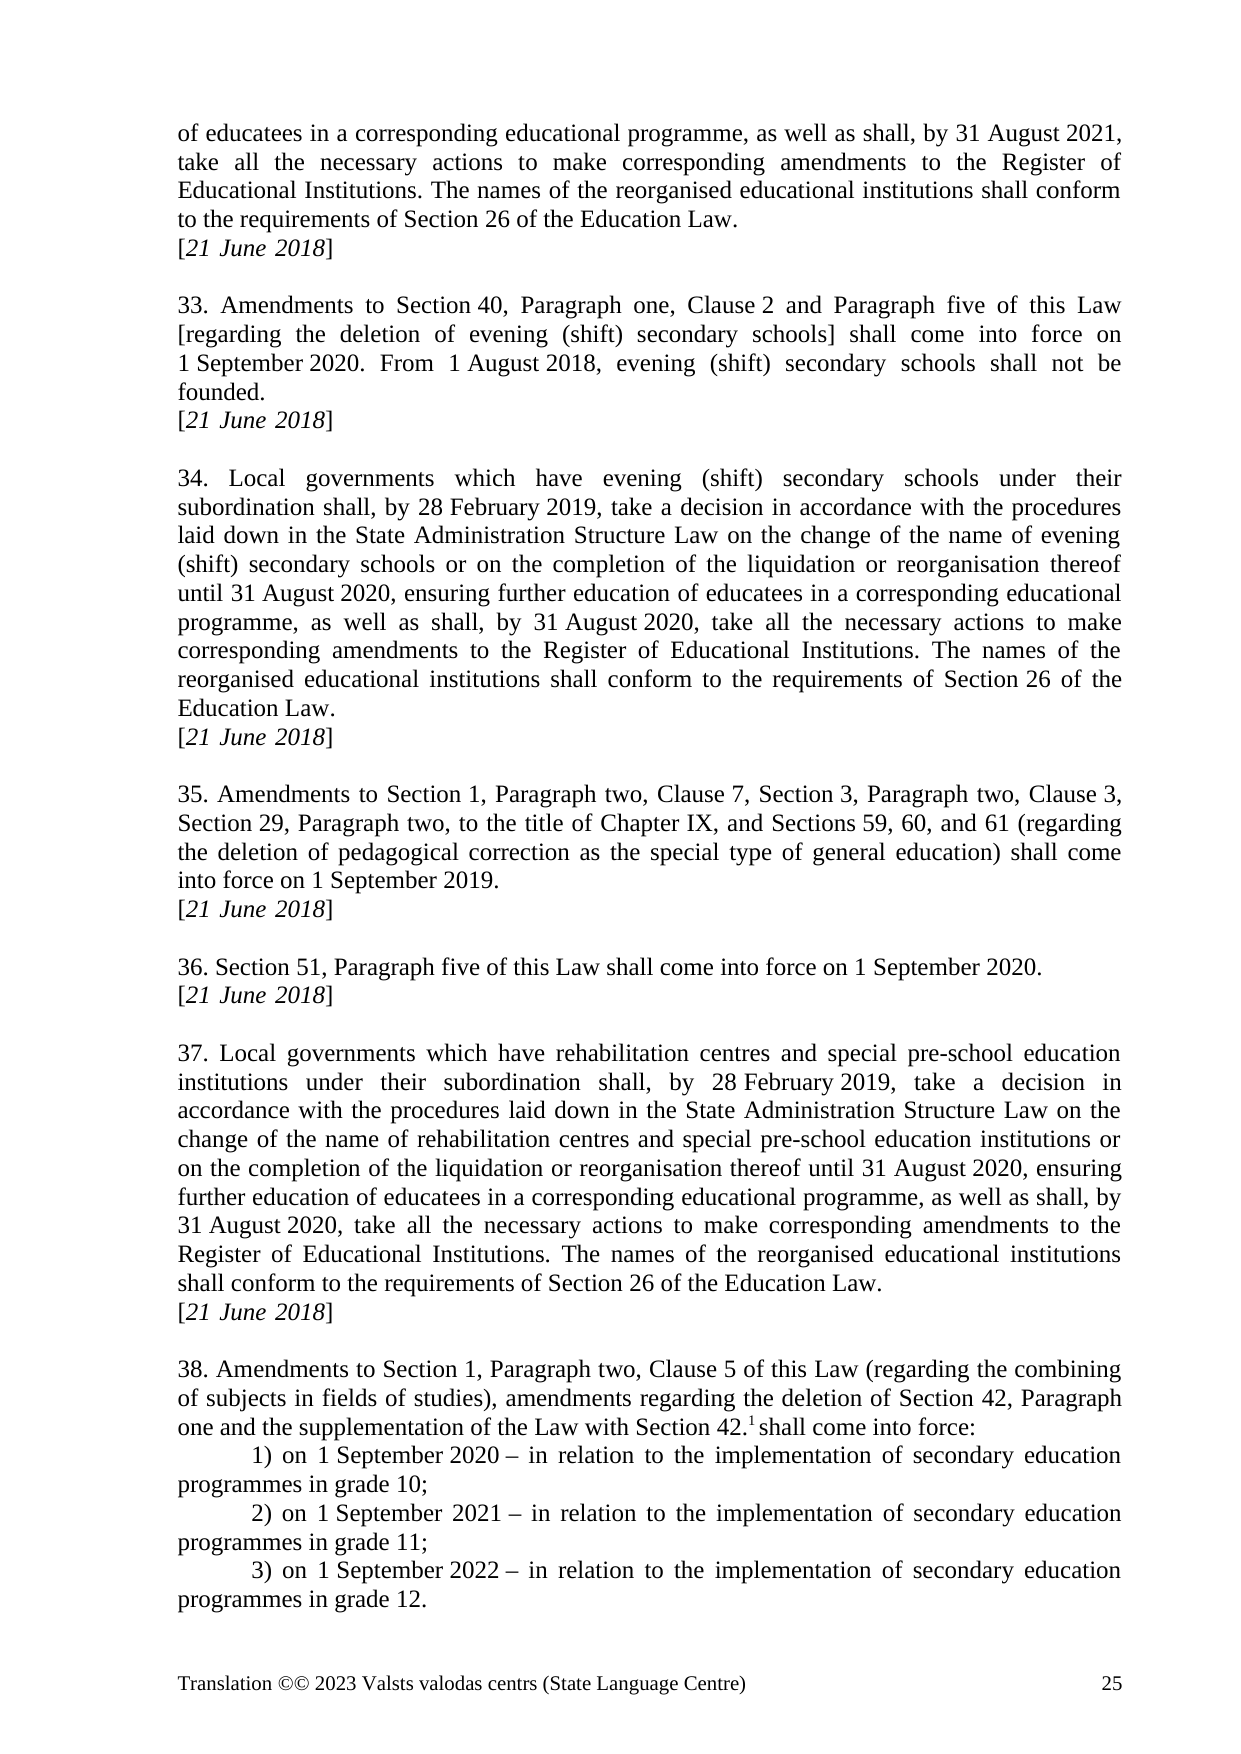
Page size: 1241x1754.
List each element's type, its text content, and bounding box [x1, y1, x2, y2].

text [21 June 2018] [177, 233, 1122, 262]
text 38. Amendments to Section 1, Paragraph two, Clause 5 of this Law (regarding the combining of subjects in fields of studies), amendments regarding the deletion of Section 42, Paragraph one and the supplementation of the Law with Section 42.1 shall come into force: [177, 1354, 1122, 1441]
text [21 June 2018] [177, 406, 1122, 434]
text 36. Section 51, Paragraph five of this Law shall come into force on 1 September 2020. [177, 952, 1122, 981]
text [21 June 2018] [177, 1297, 1122, 1326]
text 34. Local governments which have evening (shift) secondary schools under their subordination shall, by 28 February 2019, take a decision in accordance with the procedures laid down in the State Administration Structure Law on the change of the name of evening (shift) secondary schools or on the completion of the liquidation or reorganisation thereof until 31 August 2020, ensuring further education of educatees in a corresponding educational programme, as well as shall, by 31 August 2020, take all the necessary actions to make corresponding amendments to the Register of Educational Institutions. The names of the reorganised educational institutions shall conform to the requirements of Section 26 of the Education Law. [177, 463, 1122, 722]
text [21 June 2018] [177, 894, 1122, 923]
text 35. Amendments to Section 1, Paragraph two, Clause 7, Section 3, Paragraph two, Clause 3, Section 29, Paragraph two, to the title of Chapter IX, and Sections 59, 60, and 61 (regarding the deletion of pedagogical correction as the special type of general education) shall come into force on 1 September 2019. [177, 779, 1122, 894]
text [21 June 2018] [177, 722, 1122, 751]
text 33. Amendments to Section 40, Paragraph one, Clause 2 and Paragraph five of this Law [regarding the deletion of evening (shift) secondary schools] shall come into force on 1 September 2020. From 1 August 2018, evening (shift) secondary schools shall not be founded. [177, 291, 1122, 406]
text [177, 118, 1122, 233]
text 1) on 1 September 2020 – in relation to the implementation of secondary education programmes in grade 10; [177, 1441, 1122, 1498]
text 3) on 1 September 2022 – in relation to the implementation of secondary education programmes in grade 12. [177, 1556, 1122, 1613]
text [21 June 2018] [177, 981, 1122, 1009]
text 2) on 1 September 2021 – in relation to the implementation of secondary education programmes in grade 11; [177, 1498, 1122, 1556]
text 37. Local governments which have rehabilitation centres and special pre-school education institutions under their subordination shall, by 28 February 2019, take a decision in accordance with the procedures laid down in the State Administration Structure Law on the change of the name of rehabilitation centres and special pre-school education institutions or on the completion of the liquidation or reorganisation thereof until 31 August 2020, ensuring further education of educatees in a corresponding educational programme, as well as shall, by 31 August 2020, take all the necessary actions to make corresponding amendments to the Register of Educational Institutions. The names of the reorganised educational institutions shall conform to the requirements of Section 26 of the Education Law. [177, 1038, 1122, 1297]
